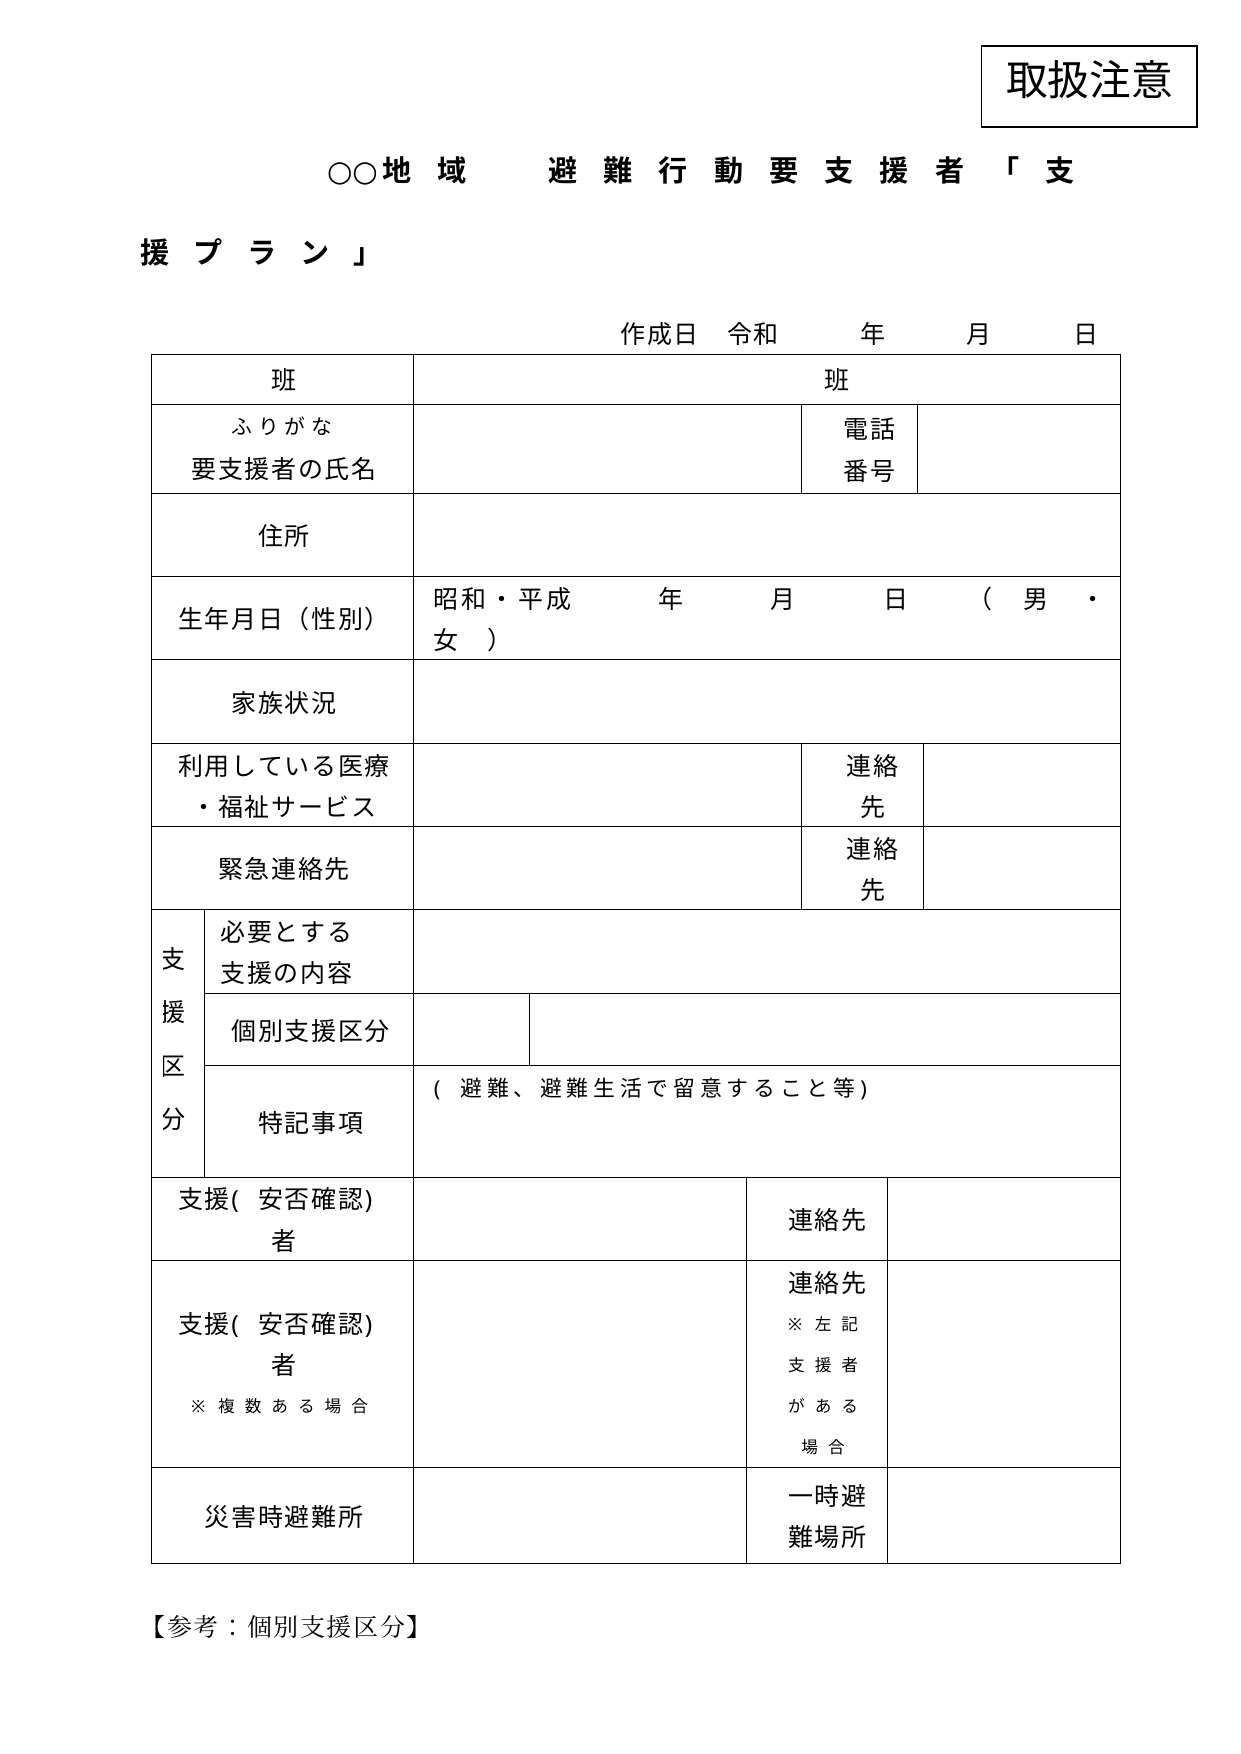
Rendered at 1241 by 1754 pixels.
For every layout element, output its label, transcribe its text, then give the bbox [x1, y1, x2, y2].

table_cell 連絡先 ※左記支援者がある場合 [747, 1261, 887, 1467]
table_cell 一時避難場所 [747, 1468, 887, 1563]
text 【参考：個別支援区分】 [140, 1605, 1100, 1646]
table_cell 連絡先 [802, 744, 923, 826]
table_cell [414, 827, 801, 909]
text 作成日 令和 年 月 日 [140, 312, 1100, 353]
table_cell 緊急連絡先 [152, 827, 413, 909]
table_cell 個別支援区分 [205, 994, 413, 1065]
table_header 班 [152, 355, 413, 403]
table_cell 利用している医療 ・福祉サービス [152, 744, 413, 826]
table_cell 特記事項 [205, 1066, 413, 1177]
table_cell [414, 447, 801, 492]
table_cell [414, 744, 801, 826]
table_cell 家族状況 [152, 660, 413, 742]
table_cell [414, 910, 1120, 992]
table_cell 電話 番号 [802, 405, 917, 492]
table_cell [414, 405, 801, 446]
table_cell (避難、避難生活で留意すること等) [414, 1066, 1120, 1177]
table_cell 住所 [152, 494, 413, 576]
table_cell [414, 494, 1120, 576]
table_cell 支援区分 [152, 910, 204, 1177]
table_cell [414, 660, 1120, 742]
table_cell [918, 405, 1120, 492]
table_cell 支援(安否確認)者 [152, 1178, 413, 1260]
table_cell 要支援者の氏名 [152, 447, 413, 492]
table_cell 生年月日（性別） [152, 577, 413, 659]
table_cell [924, 744, 1120, 826]
table_cell 昭和・平成 年 月 日 （ 男 ・ 女 ） [414, 577, 1120, 659]
table_cell 支援(安否確認)者 ※複数ある場合 [152, 1261, 413, 1467]
text ○○地域 避難行動要支援者「支援プラン」 [140, 127, 1100, 292]
table_cell ふりがな [152, 405, 413, 446]
table_cell [888, 1468, 1120, 1563]
table_cell 必要とする 支援の内容 [205, 910, 413, 992]
table_cell [530, 994, 1120, 1065]
table_cell 連絡先 [802, 827, 923, 909]
table_cell [414, 1178, 746, 1260]
table_cell 災害時避難所 [152, 1468, 413, 1563]
table_cell [414, 1468, 746, 1563]
table_cell 連絡先 [747, 1178, 887, 1260]
table_cell [888, 1261, 1120, 1467]
table_header 班 [414, 355, 1120, 403]
table_cell [414, 1261, 746, 1467]
table_cell [924, 827, 1120, 909]
table_cell [888, 1178, 1120, 1260]
table_cell [414, 994, 529, 1065]
